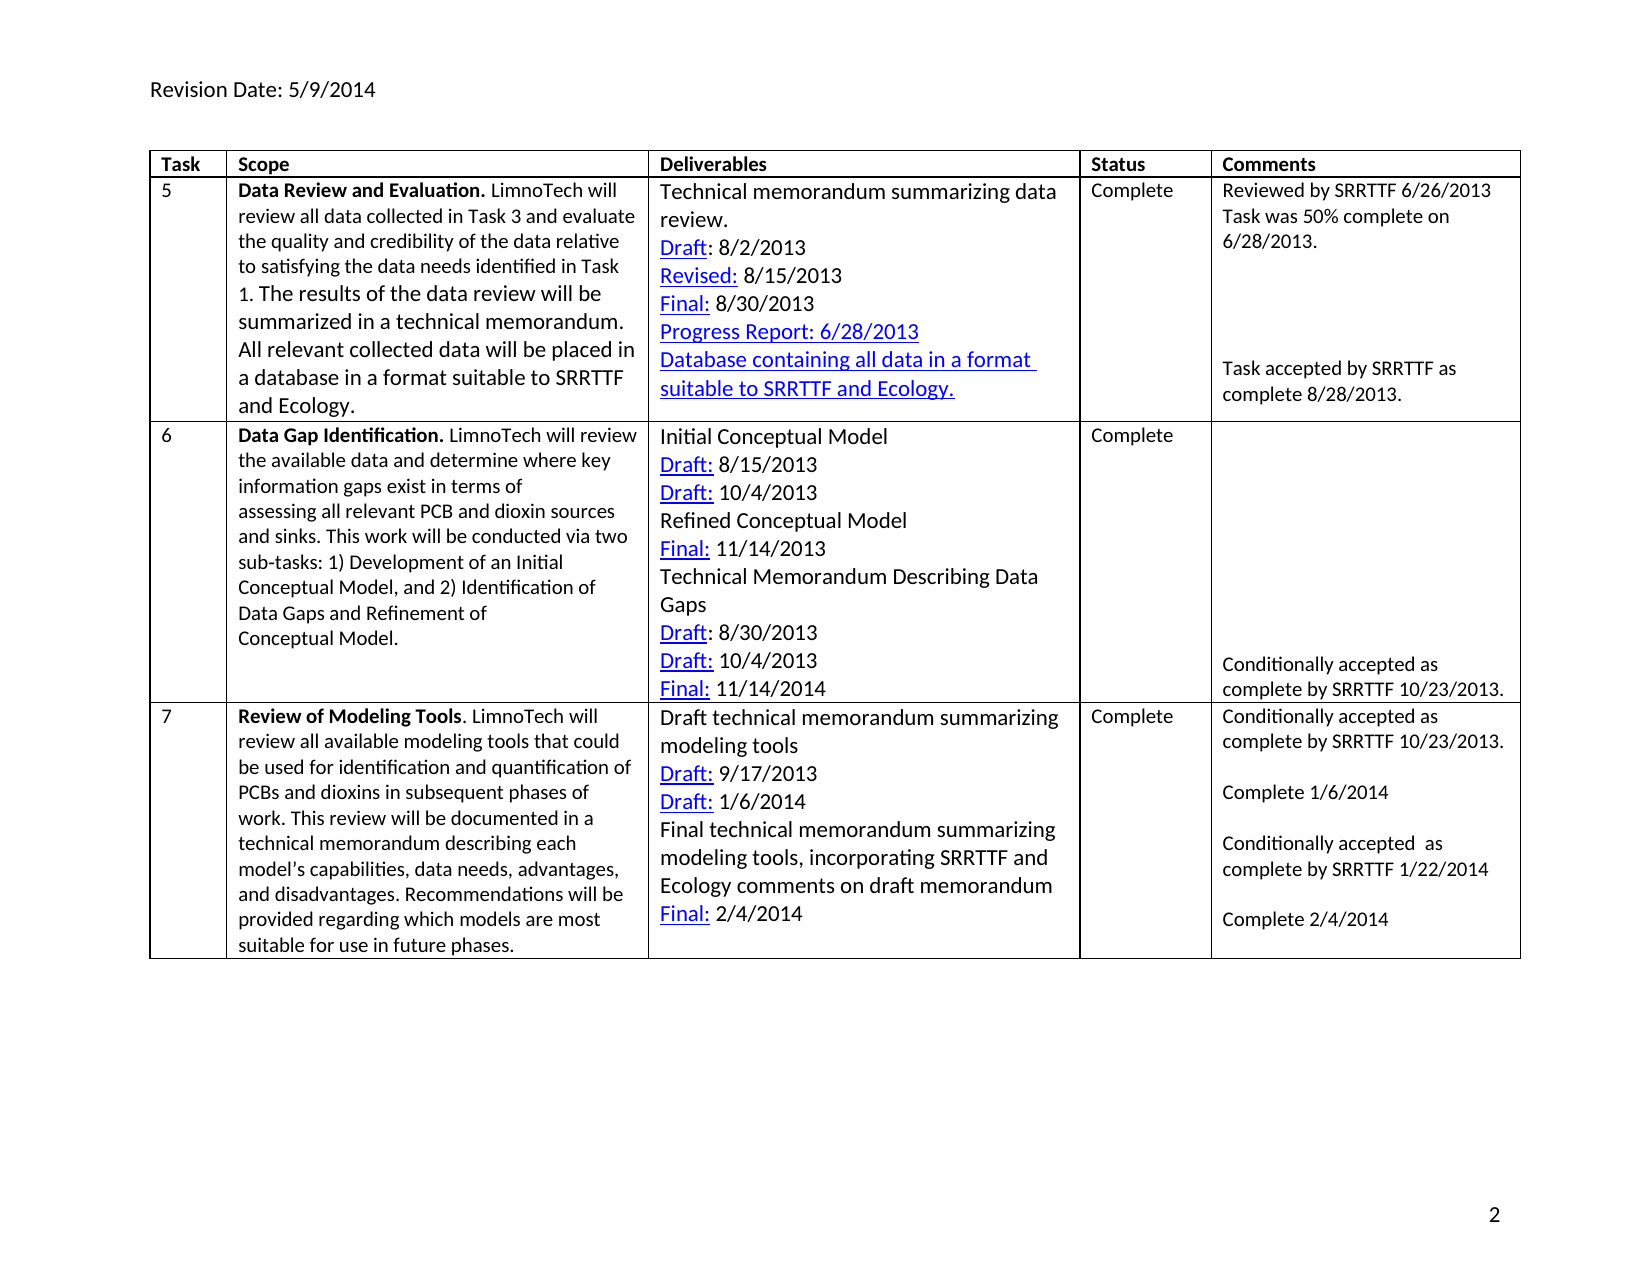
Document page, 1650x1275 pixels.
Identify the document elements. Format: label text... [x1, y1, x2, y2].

table_header Status [1081, 151, 1211, 176]
table_cell 7 [151, 703, 226, 957]
table_cell 5 [151, 178, 226, 421]
table_cell Data Review and Evaluation. LimnoTech will review all data collected in Task 3 and evaluate the quality and credibility of the data relative to satisfying the data needs identified in Task 1. The results of the data review will be summarized in a technical memorandum. All relevant collected data will be placed in a database in a format suitable to SRRTTF and Ecology. [227, 178, 648, 421]
table_cell Conditionally accepted as complete by SRRTTF 10/23/2013. [1212, 422, 1520, 702]
table_header Comments [1212, 151, 1520, 176]
table_cell Initial Conceptual Model Draft: 8/15/2013 Draft: 10/4/2013 Refined Conceptual Model Final: 11/14/2013 Technical Memorandum Describing Data Gaps Draft: 8/30/2013 Draft: 10/4/2013 Final: 11/14/2014 [649, 422, 1079, 702]
table_header Scope [227, 151, 648, 176]
table_cell Conditionally accepted as complete by SRRTTF 10/23/2013. Complete 1/6/2014 Conditionally accepted as complete by SRRTTF 1/22/2014 Complete 2/4/2014 [1212, 703, 1520, 957]
table_header Deliverables [649, 151, 1079, 176]
table_cell Draft technical memorandum summarizing modeling tools Draft: 9/17/2013 Draft: 1/6/2014 Final technical memorandum summarizing modeling tools, incorporating SRRTTF and Ecology comments on draft memorandum Final: 2/4/2014 [649, 703, 1079, 957]
table_cell Complete [1081, 422, 1211, 702]
table_cell Reviewed by SRRTTF 6/26/2013 Task was 50% complete on 6/28/2013. Task accepted by SRRTTF as complete 8/28/2013. [1212, 178, 1520, 421]
table_cell Complete [1081, 703, 1211, 957]
table_cell 6 [151, 422, 226, 702]
table_header Task [151, 151, 226, 176]
table_cell Review of Modeling Tools. LimnoTech will review all available modeling tools that could be used for identification and quantification of PCBs and dioxins in subsequent phases of work. This review will be documented in a technical memorandum describing each model’s capabilities, data needs, advantages, and disadvantages. Recommendations will be provided regarding which models are most suitable for use in future phases. [227, 703, 648, 957]
table_cell Data Gap Identification. LimnoTech will review the available data and determine where key information gaps exist in terms of assessing all relevant PCB and dioxin sources and sinks. This work will be conducted via two sub‐tasks: 1) Development of an Initial Conceptual Model, and 2) Identification of Data Gaps and Refinement of Conceptual Model. [227, 422, 648, 702]
table_cell Technical memorandum summarizing data review. Draft: 8/2/2013 Revised: 8/15/2013 Final: 8/30/2013 Progress Report: 6/28/2013 Database containing all data in a format suitable to SRRTTF and Ecology. [649, 178, 1079, 421]
table_cell Complete [1081, 178, 1211, 421]
